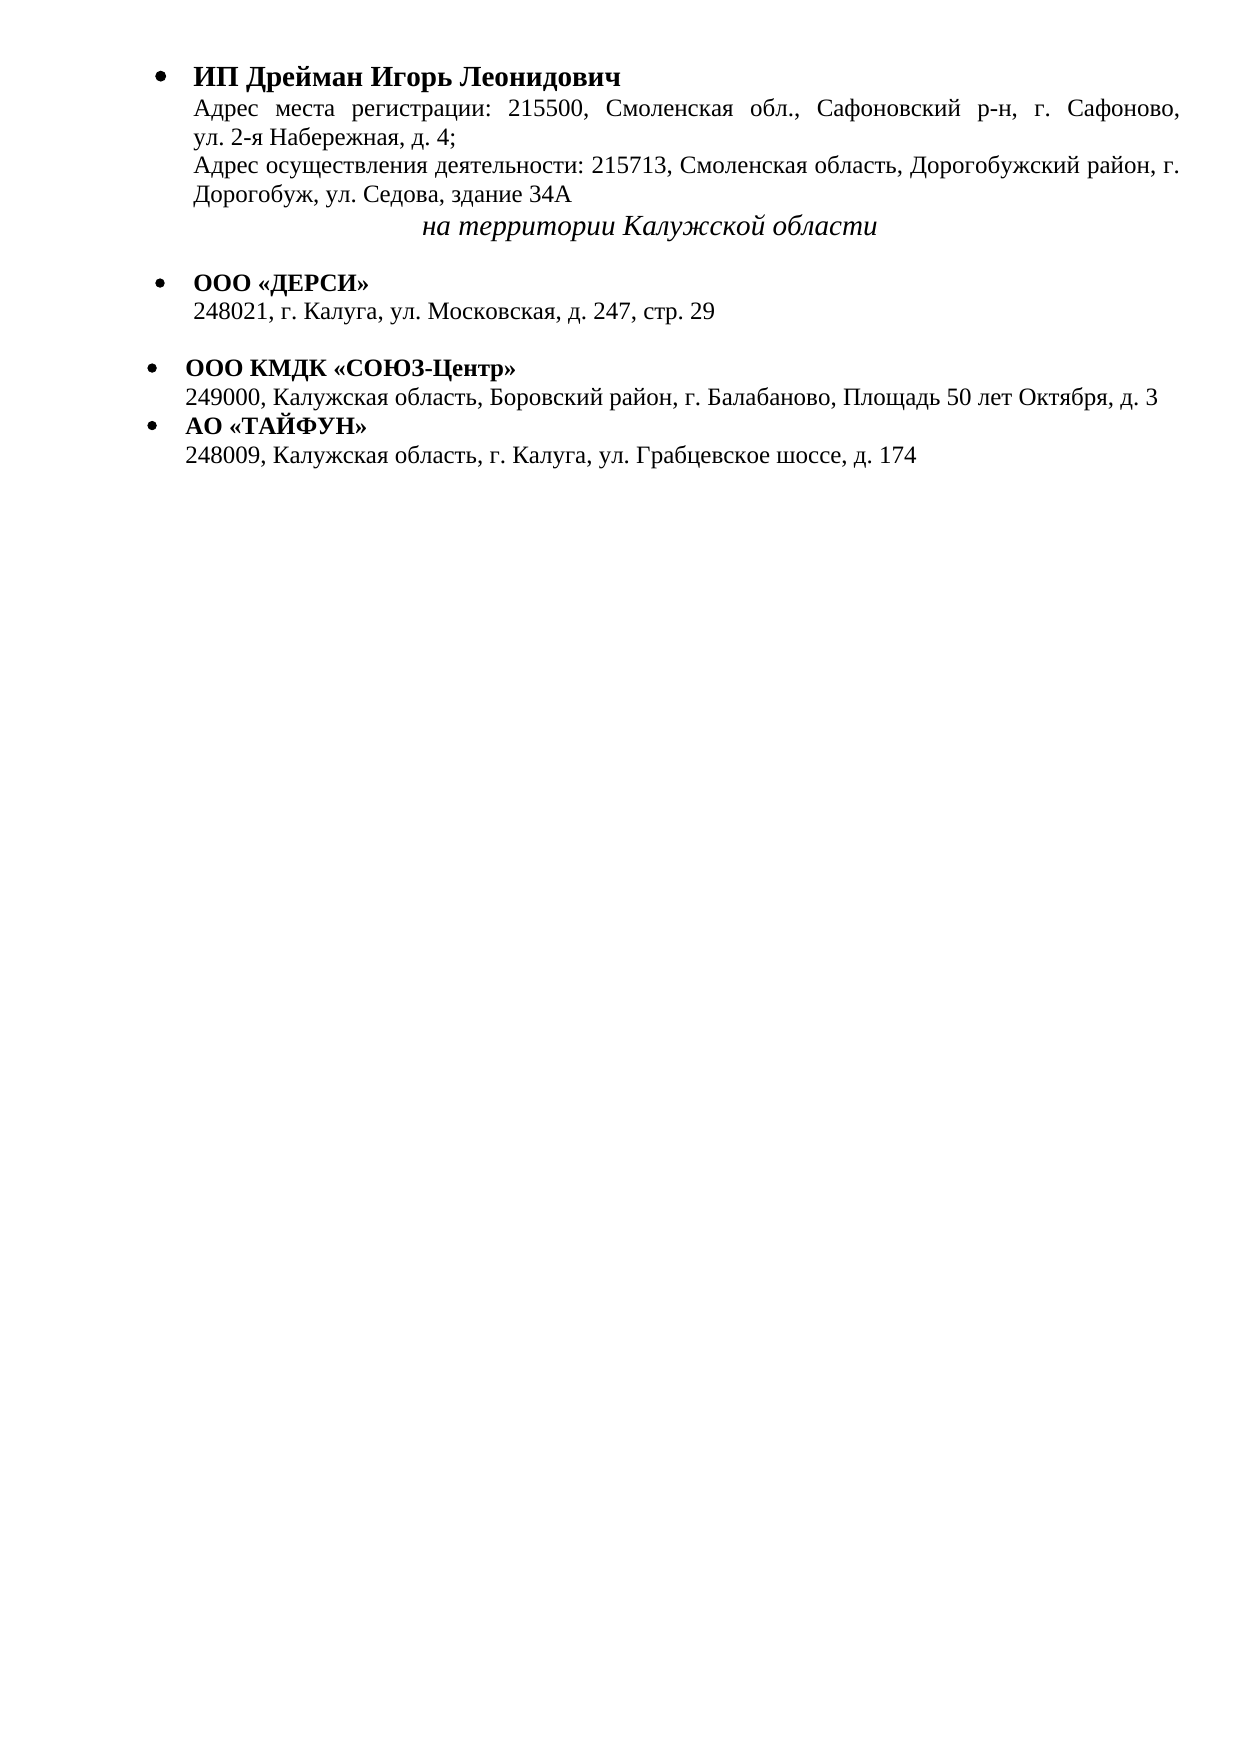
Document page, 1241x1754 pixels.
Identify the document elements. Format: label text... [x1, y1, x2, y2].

list ООО «ДЕРСИ» [156, 270, 1181, 297]
list АО «ТАЙФУН» [148, 411, 1181, 440]
list 249000, Калужская область, Боровский район, г. Балабаново, Площадь 50 лет Октября, д. 3 [185, 382, 1181, 411]
list Адрес места регистрации: 215500, Смоленская обл., Сафоновский р-н, г. Сафоново, ул. 2-я Набережная, д. 4; [193, 93, 1181, 150]
list ООО КМДК «СОЮЗ-Центр» [148, 353, 1181, 382]
text на территории Калужской области [118, 208, 1181, 241]
list 248009, Калужская область, г. Калуга, ул. Грабцевское шоссе, д. 174 [185, 440, 1181, 468]
list ИП Дрейман Игорь Леонидович [156, 59, 1181, 93]
list 248021, г. Калуга, ул. Московская, д. 247, стр. 29 [193, 297, 1181, 325]
list Адрес осуществления деятельности: 215713, Смоленская область, Дорогобужский район, г. Дорогобуж, ул. Седова, здание 34А [193, 150, 1181, 208]
